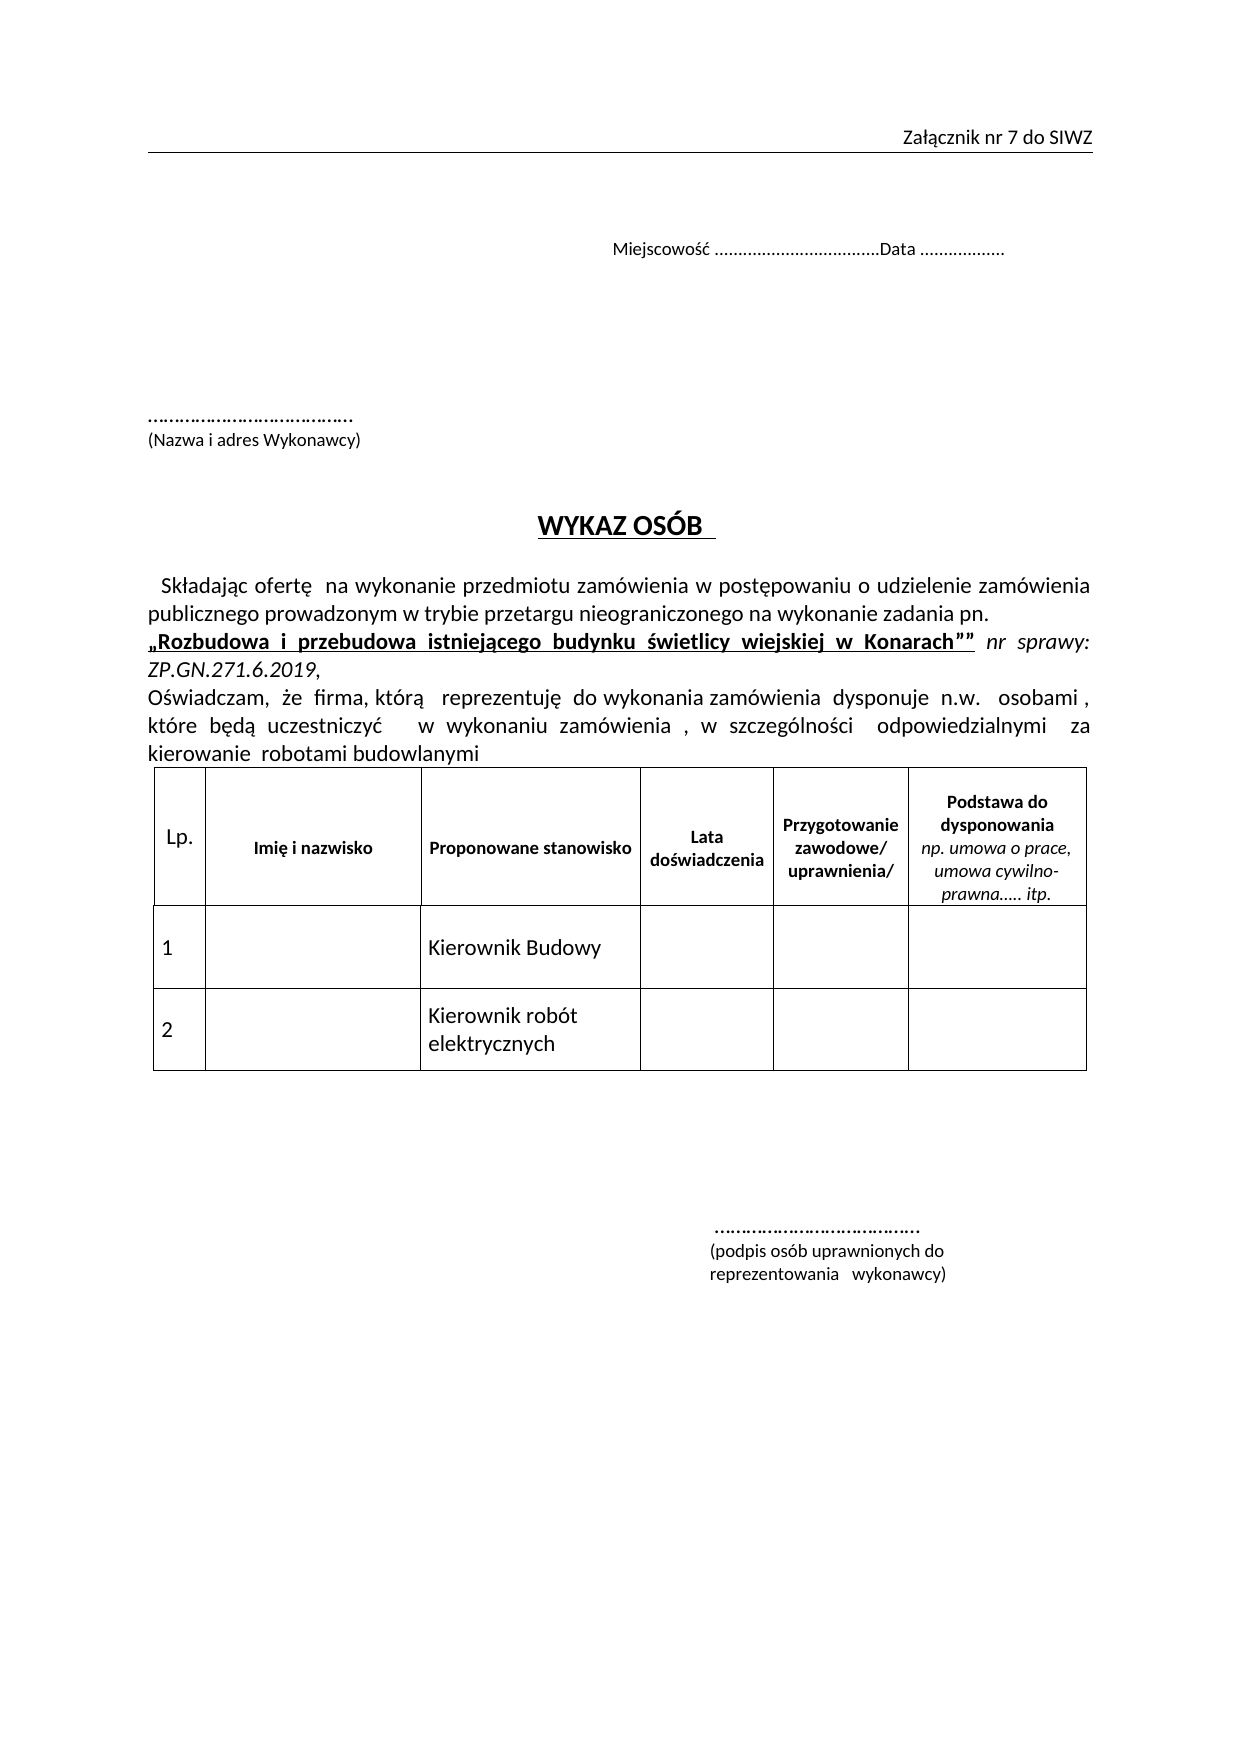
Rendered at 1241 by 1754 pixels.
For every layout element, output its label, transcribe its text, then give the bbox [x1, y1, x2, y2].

table_cell Kierownik Budowy [421, 906, 640, 988]
text „Rozbudowa i przebudowa istniejącego budynku świetlicy wiejskiej w Konarach”” nr sprawy: ZP.GN.271.6.2019, [148, 627, 1093, 683]
table_cell [774, 906, 908, 988]
subtitle WYKAZ OSÓB [148, 507, 1093, 543]
text Miejscowość ...................................Data .................. [148, 237, 1093, 260]
table_cell [641, 906, 773, 988]
table_cell [641, 989, 773, 1070]
text ………………………………… [148, 1212, 1093, 1239]
table_cell 1 [154, 906, 205, 988]
table_cell [909, 989, 1086, 1070]
table_header Lp. [155, 768, 205, 905]
text Oświadczam, że firma, którą reprezentuję do wykonania zamówienia dysponuje n.w. osobami , które będą uczestniczyć w wykonaniu zamówienia , w szczególności odpowiedzialnymi za kierowanie robotami budowlanymi [148, 683, 1093, 767]
text (Nazwa i adres Wykonawcy) [148, 428, 1093, 451]
table_cell Kierownik robót elektrycznych [421, 989, 640, 1070]
table_header Imię i nazwisko [206, 768, 421, 905]
table_cell [206, 906, 420, 988]
text ………………………………… [148, 400, 1093, 428]
text reprezentowania wykonawcy) [148, 1262, 1093, 1285]
table_header Proponowane stanowisko [422, 768, 640, 905]
table_cell [909, 906, 1086, 988]
table_header Lata doświadczenia [641, 768, 773, 905]
table_cell 2 [154, 989, 205, 1070]
table_cell [206, 989, 420, 1070]
text (podpis osób uprawnionych do [148, 1239, 1093, 1262]
table_header Podstawa do dysponowania np. umowa o prace, umowa cywilno-prawna….. itp. [909, 768, 1086, 905]
table_header Przygotowanie zawodowe/ uprawnienia/ [774, 768, 908, 905]
table_cell [774, 989, 908, 1070]
text Składając ofertę na wykonanie przedmiotu zamówienia w postępowaniu o udzielenie zamówienia publicznego prowadzonym w trybie przetargu nieograniczonego na wykonanie zadania pn. [148, 571, 1093, 627]
